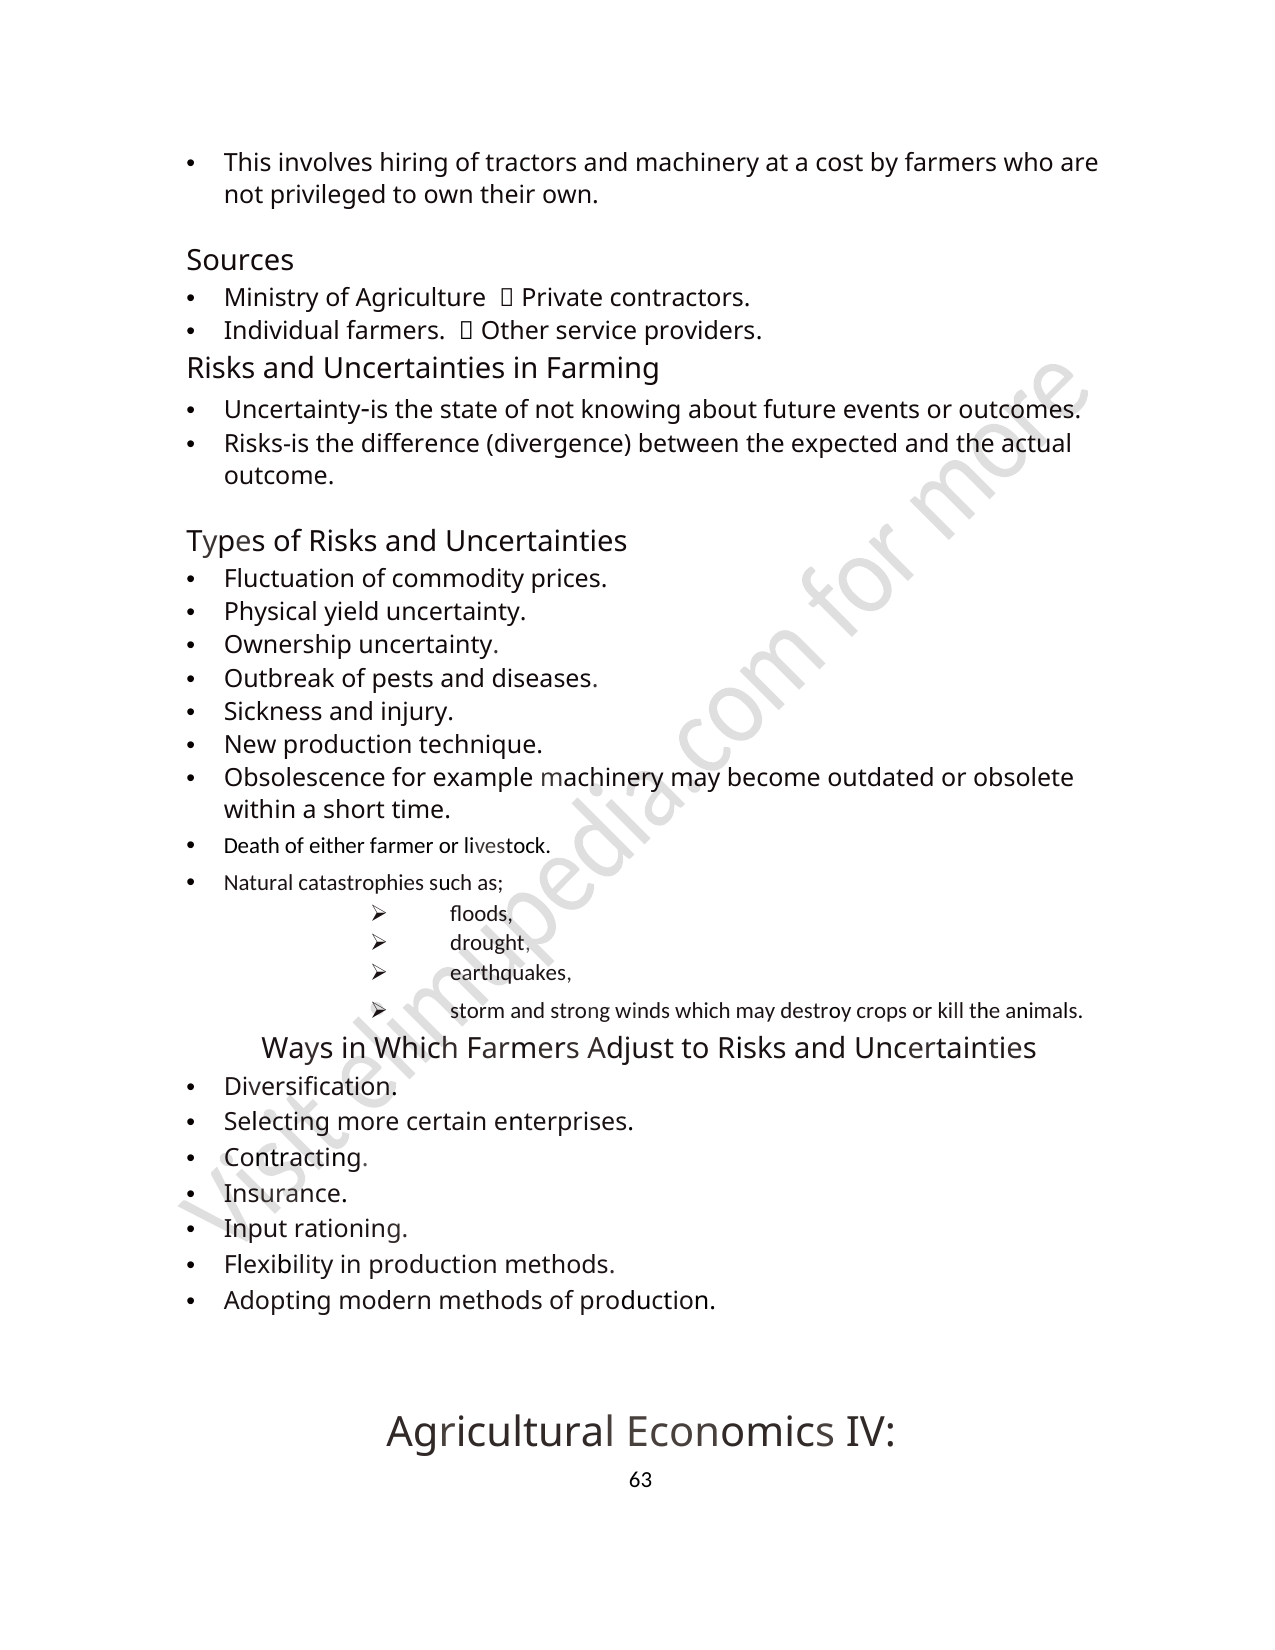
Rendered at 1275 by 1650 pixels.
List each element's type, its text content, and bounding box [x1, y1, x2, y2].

list Uncertainty-is the state of not knowing about future events or outcomes. [186, 388, 1132, 426]
list Adopting modern methods of production. [186, 1283, 1132, 1317]
list Physical yield uncertainty. [186, 595, 1132, 627]
list Fluctuation of commodity prices. [186, 562, 1132, 594]
list Outbreak of pests and diseases. [186, 661, 1132, 693]
list Flexibility in production methods. [186, 1247, 1132, 1281]
text Risks and Uncertainties in Farming [186, 347, 1132, 387]
list Contracting. [186, 1140, 1132, 1174]
list storm and strong winds which may destroy crops or kill the animals. Ways in Which Farmers Adjust to Risks and Uncertainties [261, 987, 1132, 1067]
list Ministry of Agriculture  Private contractors. [186, 281, 1132, 313]
list Input rationing. [186, 1211, 1132, 1245]
text Agricultural Economics IV: [150, 1401, 1132, 1458]
list Selecting more certain enterprises. [186, 1104, 1132, 1138]
list earthquakes, [261, 958, 1132, 986]
list Insurance. [186, 1175, 1132, 1209]
list Risks-is the difference (divergence) between the expected and the actual outcome. [186, 427, 1132, 491]
list floods, [261, 899, 1132, 927]
text Types of Risks and Uncertainties [186, 520, 1132, 560]
list drought, [261, 928, 1132, 956]
text Sources [186, 239, 1132, 279]
list This involves hiring of tractors and machinery at a cost by farmers who are not privileged to own their own. [186, 146, 1132, 211]
list New production technique. [186, 728, 1132, 760]
list Natural catastrophies such as; [186, 863, 1132, 897]
list Ownership uncertainty. [186, 628, 1132, 660]
list Diversification. [186, 1068, 1132, 1102]
list Obsolescence for example machinery may become outdated or obsolete within a short time. [186, 761, 1132, 826]
list Death of either farmer or livestock. [186, 827, 1132, 861]
list Sickness and injury. [186, 694, 1132, 727]
list Individual farmers.  Other service providers. [186, 314, 1132, 346]
